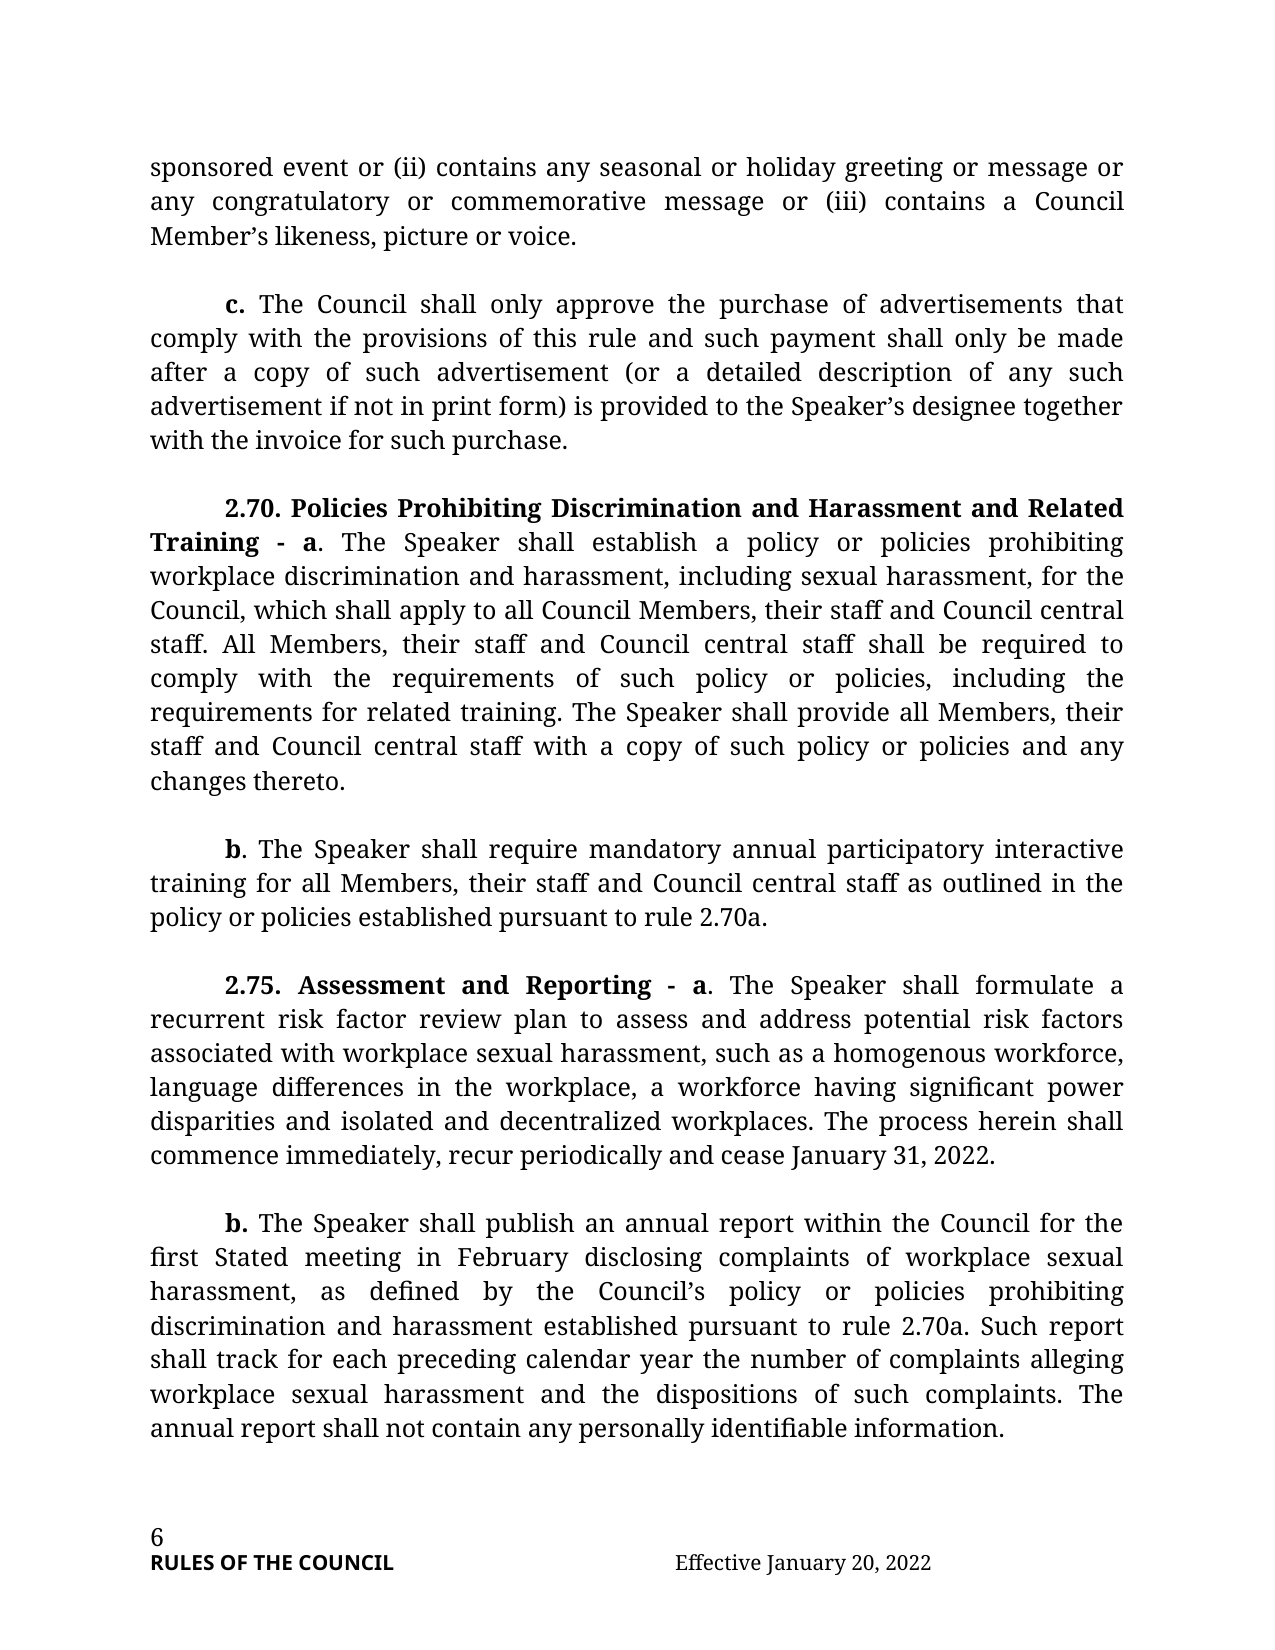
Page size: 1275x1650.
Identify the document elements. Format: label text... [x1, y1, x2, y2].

text b. The Speaker shall require mandatory annual participatory interactive training for all Members, their staff and Council central staff as outlined in the policy or policies established pursuant to rule 2.70a. [150, 831, 1125, 933]
text 2.75. Assessment and Reporting - a. The Speaker shall formulate a recurrent risk factor review plan to assess and address potential risk factors associated with workplace sexual harassment, such as a homogenous workforce, language differences in the workplace, a workforce having significant power disparities and isolated and decentralized workplaces. The process herein shall commence immediately, recur periodically and cease January 31, 2022. [150, 967, 1125, 1172]
text b. The Speaker shall publish an annual report within the Council for the first Stated meeting in February disclosing complaints of workplace sexual harassment, as defined by the Council’s policy or policies prohibiting discrimination and harassment established pursuant to rule 2.70a. Such report shall track for each preceding calendar year the number of complaints alleging workplace sexual harassment and the dispositions of such complaints. The annual report shall not contain any personally identifiable information. [150, 1206, 1125, 1444]
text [150, 150, 1125, 252]
text c. The Council shall only approve the purchase of advertisements that comply with the provisions of this rule and such payment shall only be made after a copy of such advertisement (or a detailed description of any such advertisement if not in print form) is provided to the Speaker’s designee together with the invoice for such purchase. [150, 286, 1125, 457]
text 2.70. Policies Prohibiting Discrimination and Harassment and Related Training - a. The Speaker shall establish a policy or policies prohibiting workplace discrimination and harassment, including sexual harassment, for the Council, which shall apply to all Council Members, their staff and Council central staff. All Members, their staff and Council central staff shall be required to comply with the requirements of such policy or policies, including the requirements for related training. The Speaker shall provide all Members, their staff and Council central staff with a copy of such policy or policies and any changes thereto. [150, 491, 1125, 797]
